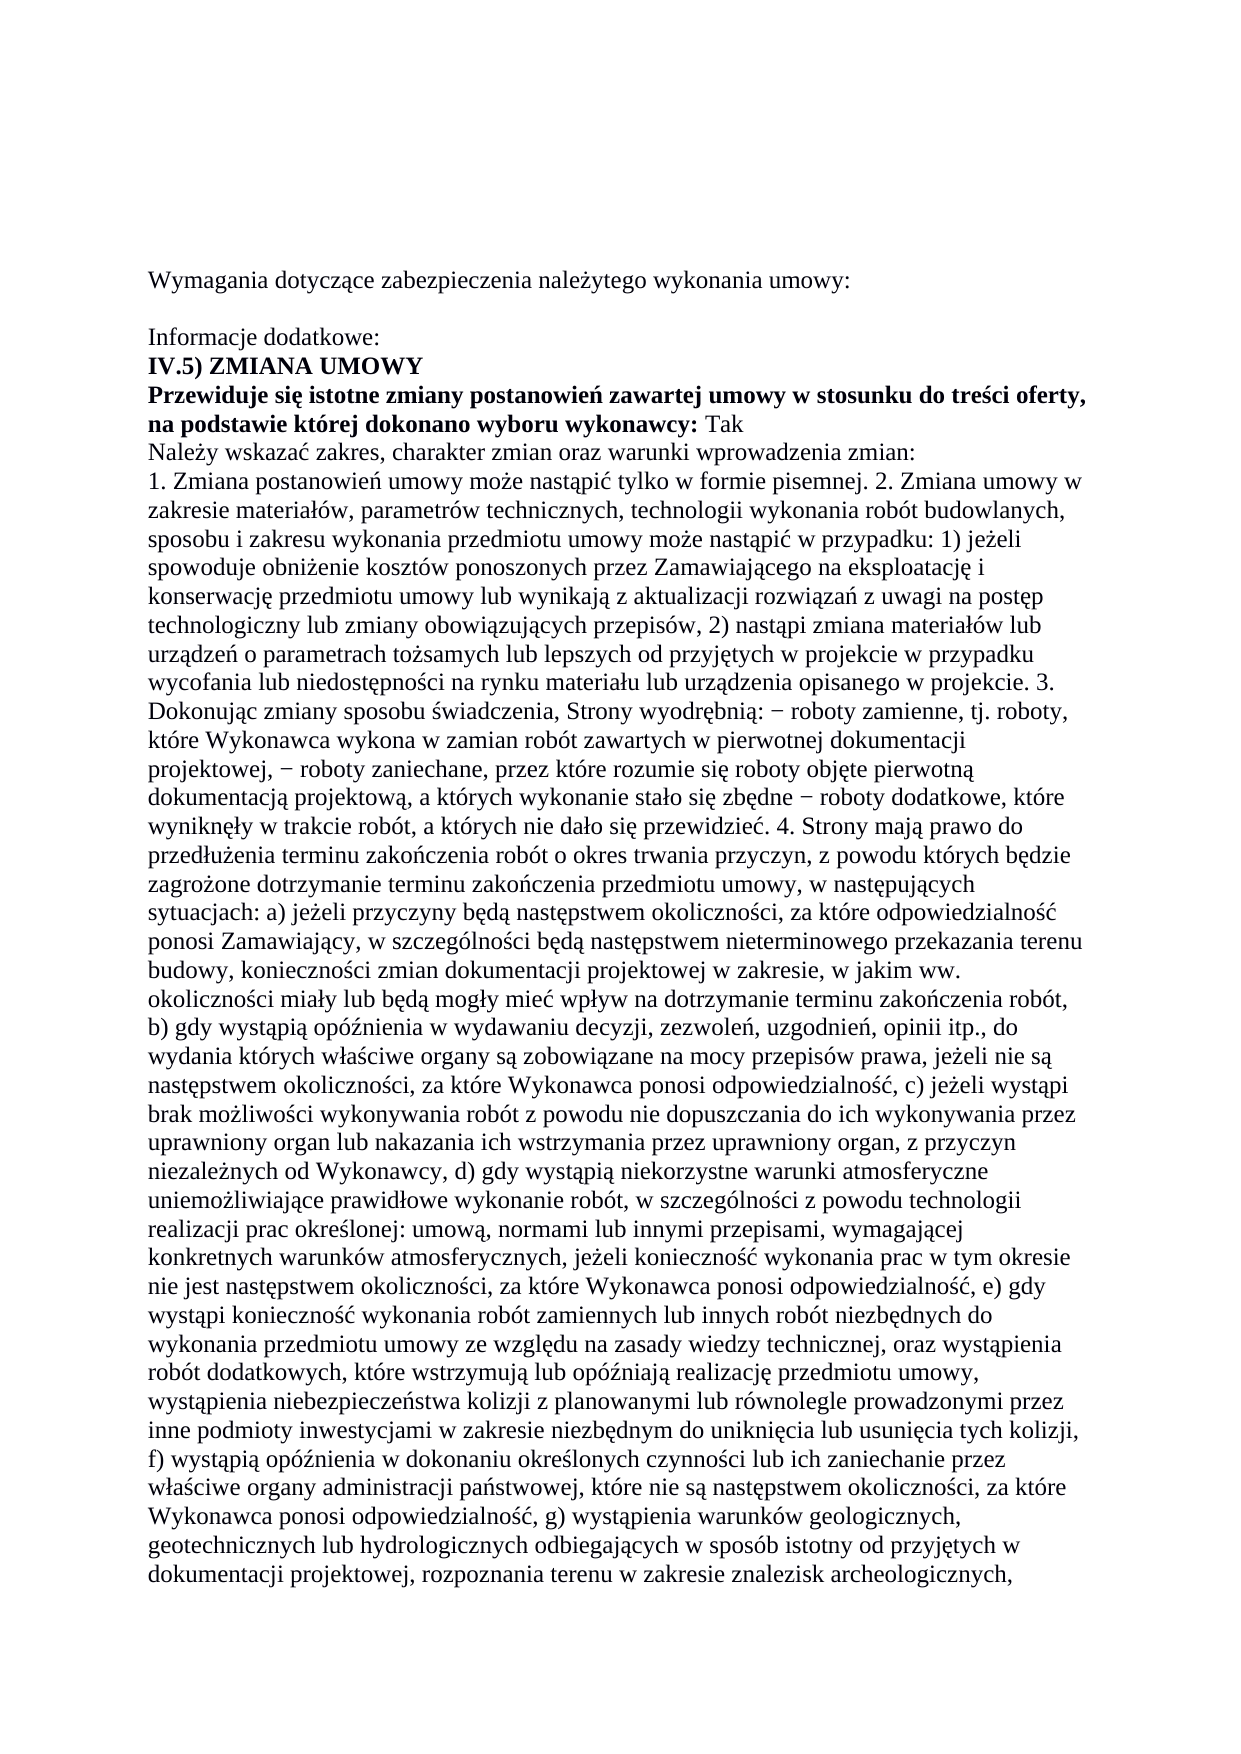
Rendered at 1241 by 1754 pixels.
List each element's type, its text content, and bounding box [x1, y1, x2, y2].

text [148, 351, 1092, 1587]
text Wymagania dotyczące zabezpieczenia należytego wykonania umowy: [148, 236, 1092, 294]
text Informacje dodatkowe: [148, 294, 1092, 351]
